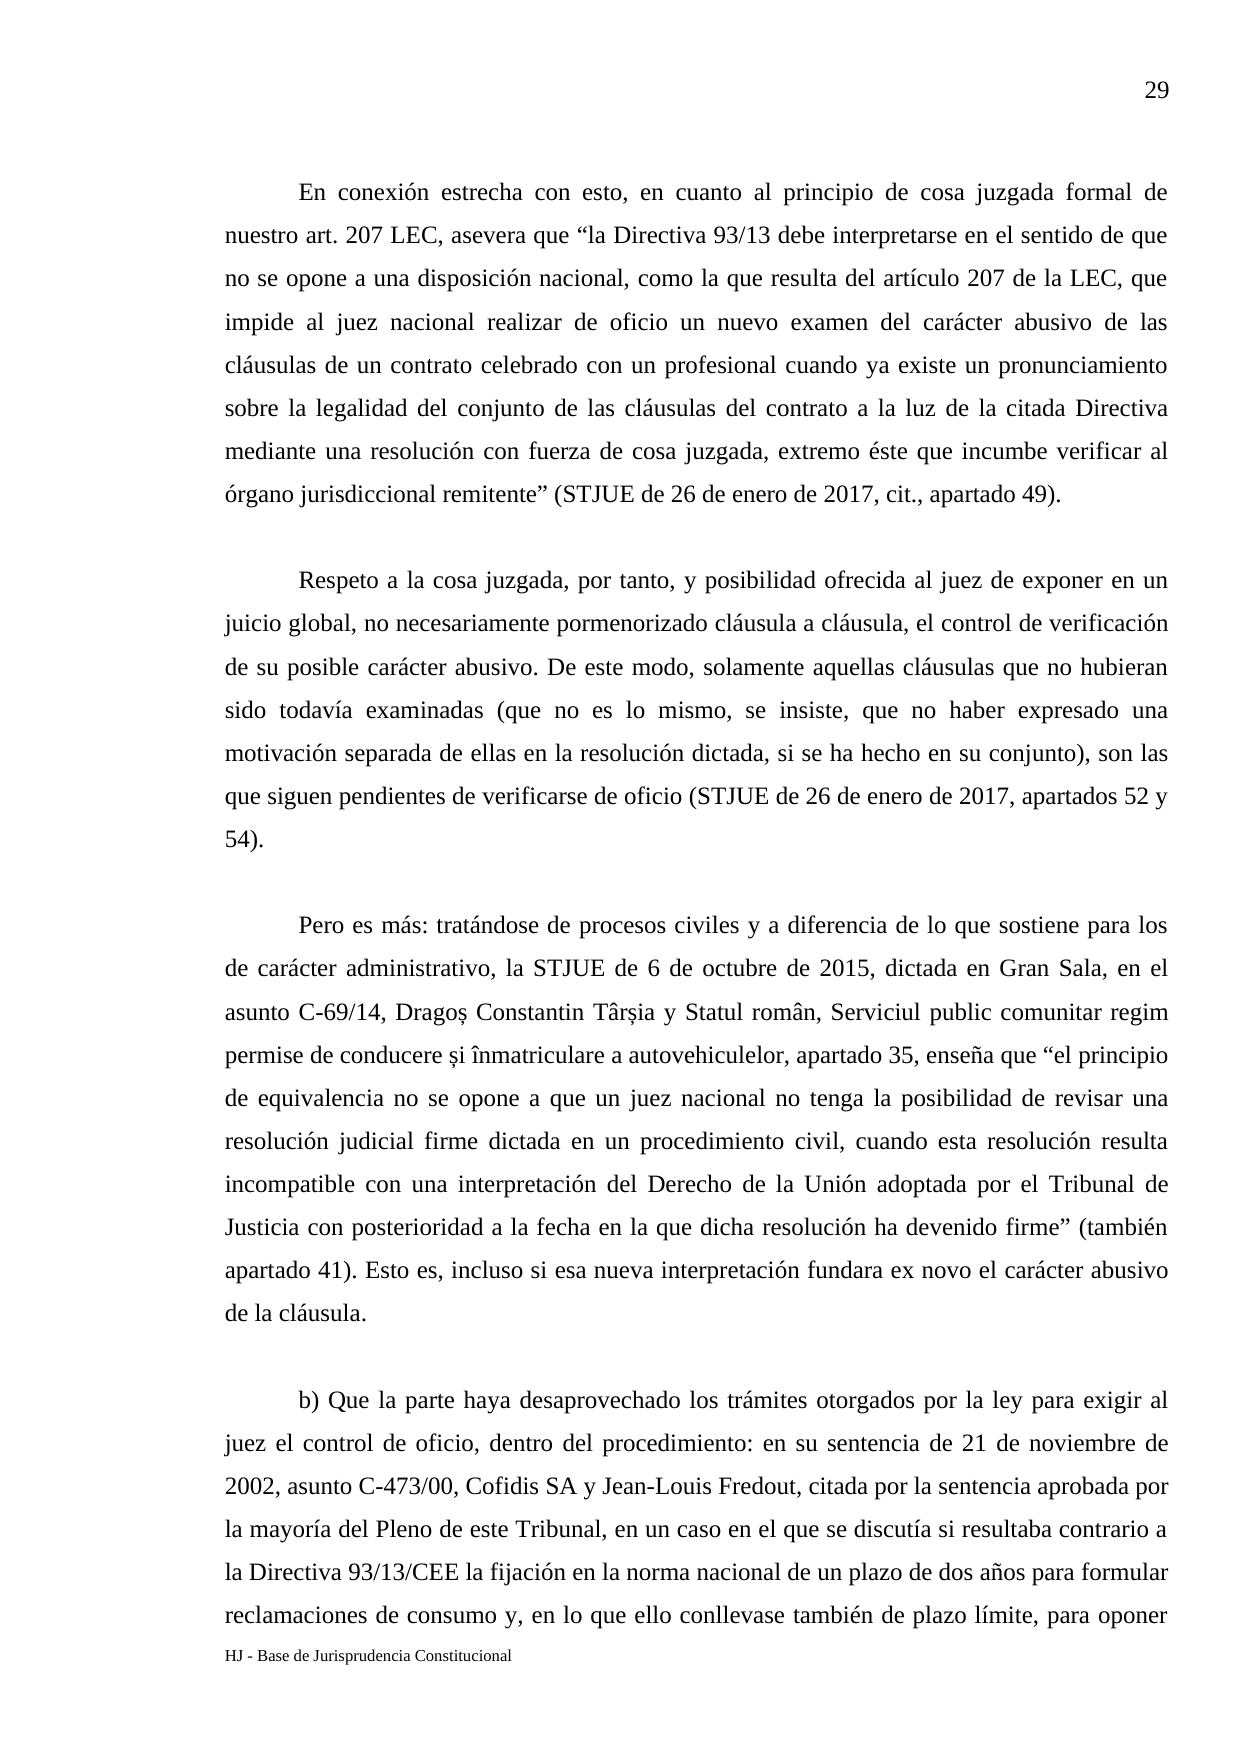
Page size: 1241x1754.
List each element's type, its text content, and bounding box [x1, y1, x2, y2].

text Pero es más: tratándose de procesos civiles y a diferencia de lo que sostiene para los de carácter administrativo, la STJUE de 6 de octubre de 2015, dictada en Gran Sala, en el asunto C-69/14, Dragoș Constantin Târșia y Statul român, Serviciul public comunitar regim permise de conducere și înmatriculare a autovehiculelor, apartado 35, enseña que “el principio de equivalencia no se opone a que un juez nacional no tenga la posibilidad de revisar una resolución judicial firme dictada en un procedimiento civil, cuando esta resolución resulta incompatible con una interpretación del Derecho de la Unión adoptada por el Tribunal de Justicia con posterioridad a la fecha en la que dicha resolución ha devenido firme” (también apartado 41). Esto es, incluso si esa nueva interpretación fundara ex novo el carácter abusivo de la cláusula. [224, 910, 1169, 1327]
text Respeto a la cosa juzgada, por tanto, y posibilidad ofrecida al juez de exponer en un juicio global, no necesariamente pormenorizado cláusula a cláusula, el control de verificación de su posible carácter abusivo. De este modo, solamente aquellas cláusulas que no hubieran sido todavía examinadas (que no es lo mismo, se insiste, que no haber expresado una motivación separada de ellas en la resolución dictada, si se ha hecho en su conjunto), son las que siguen pendientes de verificarse de oficio (STJUE de 26 de enero de 2017, apartados 52 y 54). [224, 565, 1169, 853]
text En conexión estrecha con esto, en cuanto al principio de cosa juzgada formal de nuestro art. 207 LEC, asevera que “la Directiva 93/13 debe interpretarse en el sentido de que no se opone a una disposición nacional, como la que resulta del artículo 207 de la LEC, que impide al juez nacional realizar de oficio un nuevo examen del carácter abusivo de las cláusulas de un contrato celebrado con un profesional cuando ya existe un pronunciamiento sobre la legalidad del conjunto de las cláusulas del contrato a la luz de la citada Directiva mediante una resolución con fuerza de cosa juzgada, extremo éste que incumbe verificar al órgano jurisdiccional remitente” (STJUE de 26 de enero de 2017, cit., apartado 49). [224, 177, 1169, 508]
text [224, 1385, 1169, 1629]
